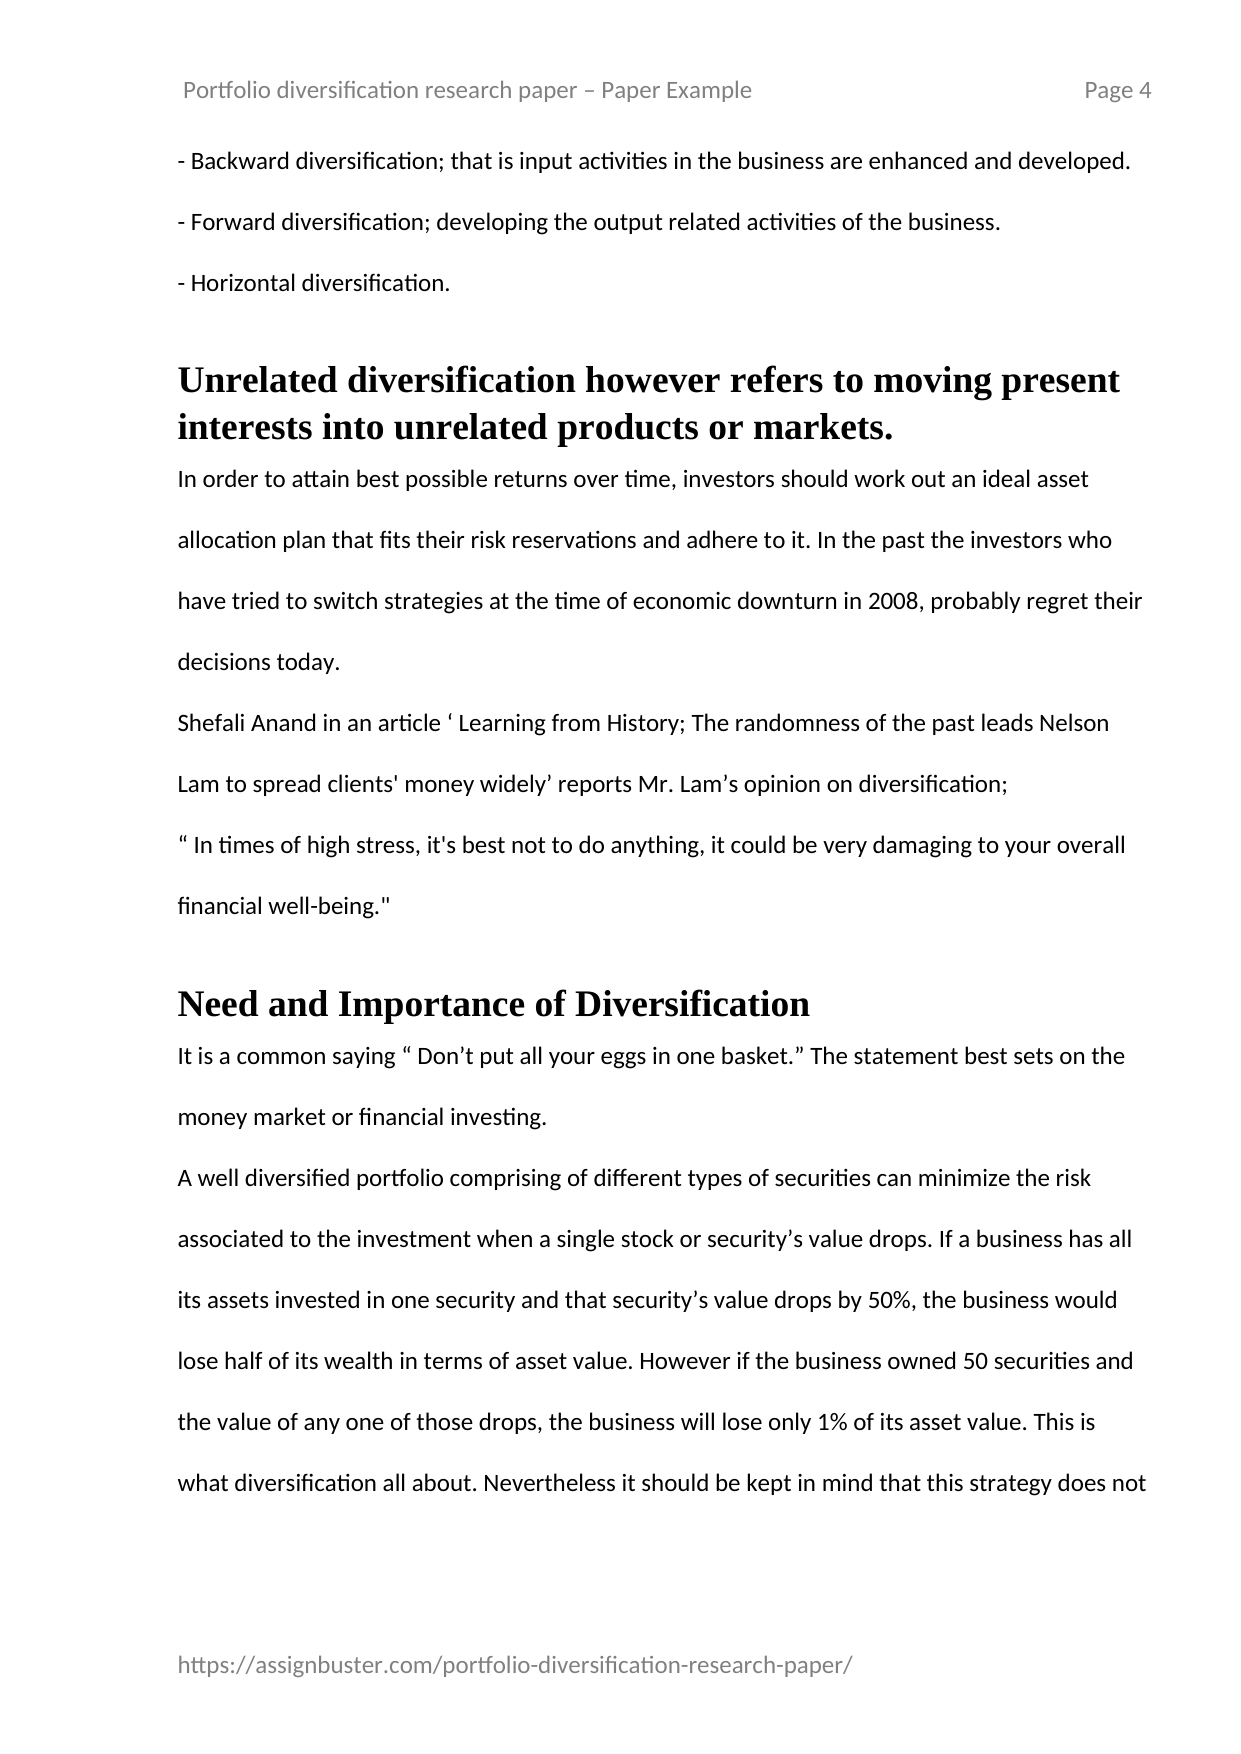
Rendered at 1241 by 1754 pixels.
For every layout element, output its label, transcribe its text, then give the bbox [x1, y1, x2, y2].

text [177, 1040, 1152, 1498]
text In order to attain best possible returns over time, investors should work out an ideal asset allocation plan that fits their risk reservations and adhere to it. In the past the investors who have tried to switch strategies at the time of economic downturn in 2008, probably regret their decisions today. Shefali Anand in an article ‘ Learning from History; The randomness of the past leads Nelson Lam to spread clients' money widely’ reports Mr. Lam’s opinion on diversification; “ In times of high stress, it's best not to do anything, it could be very damaging to your overall financial well-being." [177, 463, 1152, 921]
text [177, 145, 1152, 298]
subtitle Unrelated diversification however refers to moving present interests into unrelated products or markets. [177, 358, 1152, 447]
subtitle Need and Importance of Diversification [177, 981, 1152, 1024]
